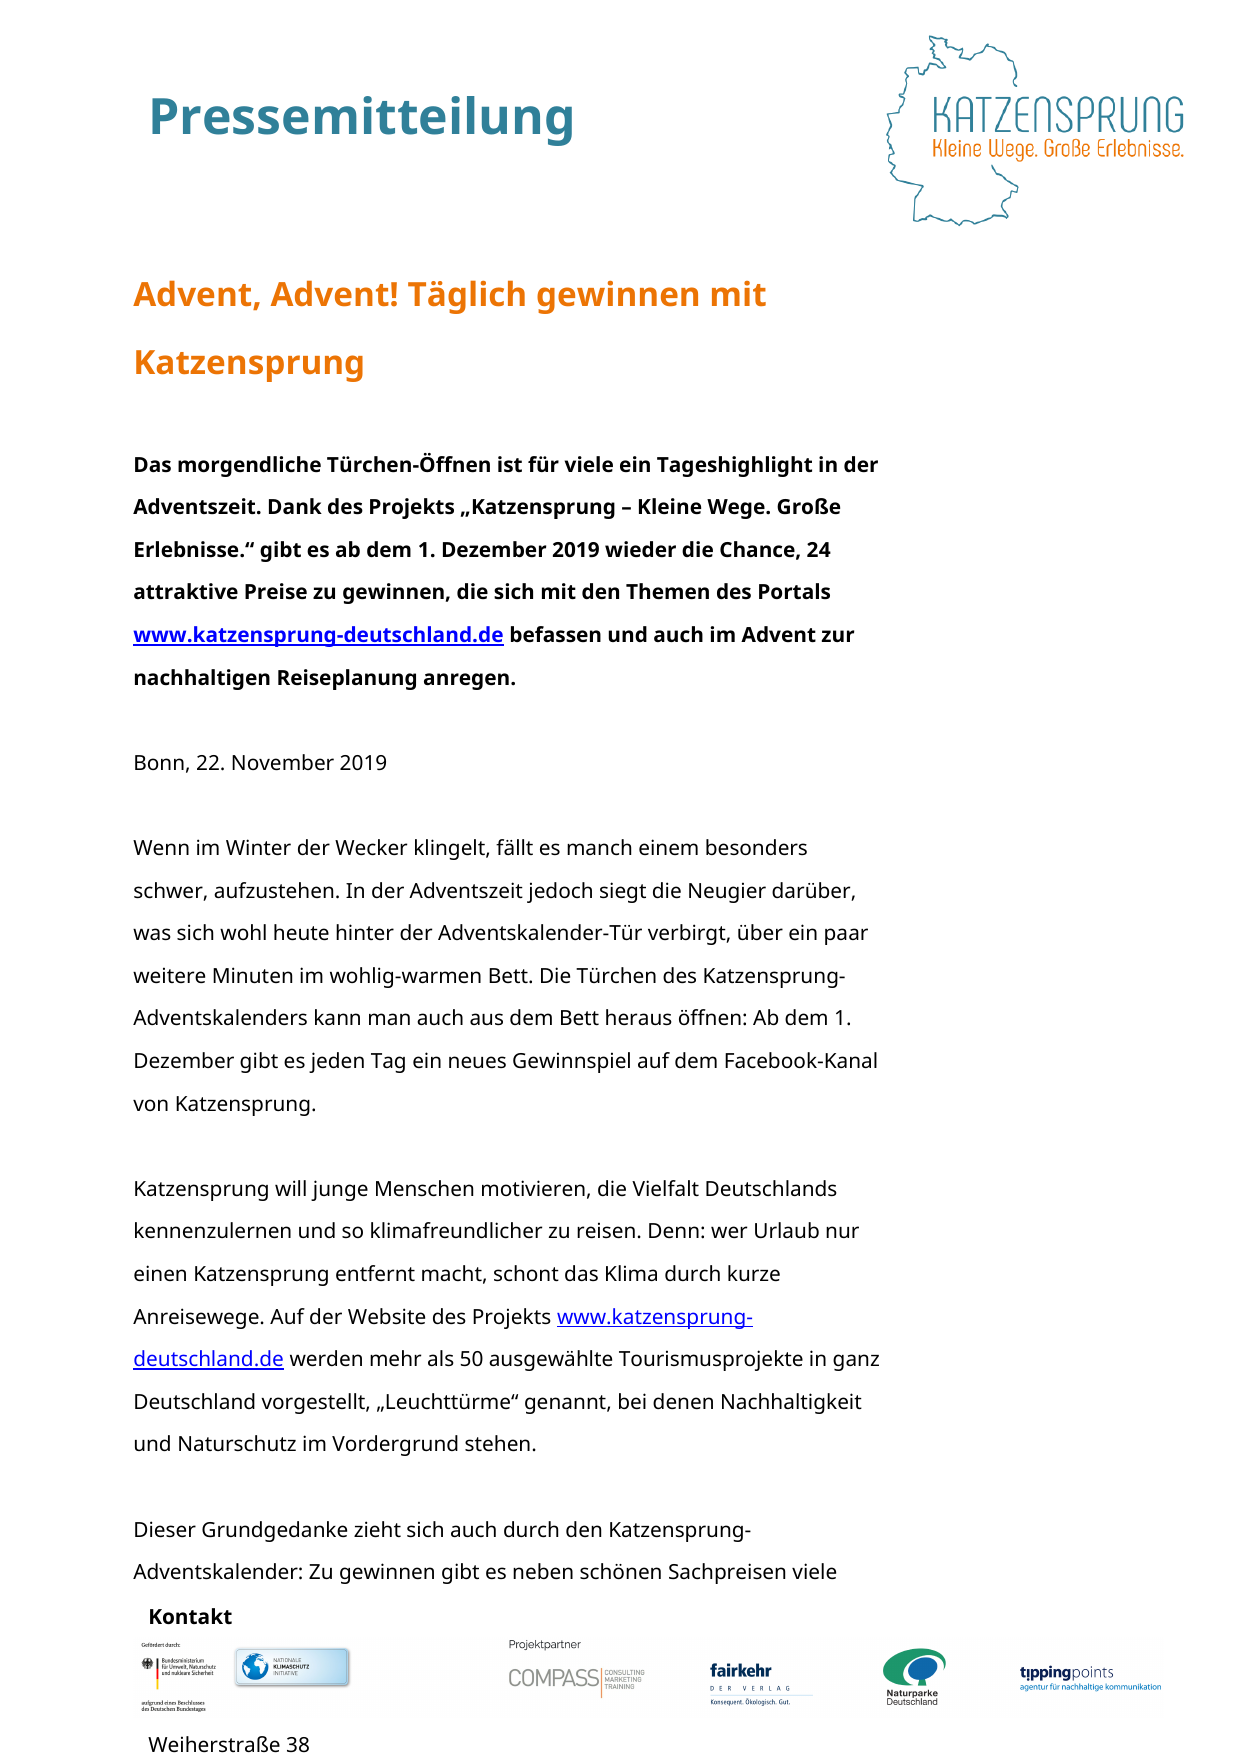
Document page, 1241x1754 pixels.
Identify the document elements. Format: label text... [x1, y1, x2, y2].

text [133, 1515, 887, 1586]
text Bonn, 22. November 2019 [133, 748, 887, 776]
text Advent, Advent! Täglich gewinnen mit Katzensprung [133, 271, 887, 384]
picture [133, 1637, 1165, 1718]
text Katzensprung will junge Menschen motivieren, die Vielfalt Deutschlands kennenzulernen und so klimafreundlicher zu reisen. Denn: wer Urlaub nur einen Katzensprung entfernt macht, schont das Klima durch kurze Anreisewege. Auf der Website des Projekts www.katzensprung-deutschland.de werden mehr als 50 ausgewählte Tourismusprojekte in ganz Deutschland vorgestellt, „Leuchttürme“ genannt, bei denen Nachhaltigkeit und Naturschutz im Vordergrund stehen. [133, 1174, 887, 1458]
text Wenn im Winter der Wecker klingelt, fällt es manch einem besonders schwer, aufzustehen. In der Adventszeit jedoch siegt die Neugier darüber, was sich wohl heute hinter der Adventskalender-Tür verbirgt, über ein paar weitere Minuten im wohlig-warmen Bett. Die Türchen des Katzensprung-Adventskalenders kann man auch aus dem Bett heraus öffnen: Ab dem 1. Dezember gibt es jeden Tag ein neues Gewinnspiel auf dem Facebook-Kanal von Katzensprung. [133, 833, 887, 1117]
text Das morgendliche Türchen-Öffnen ist für viele ein Tageshighlight in der Adventszeit. Dank des Projekts „Katzensprung – Kleine Wege. Große Erlebnisse.“ gibt es ab dem 1. Dezember 2019 wieder die Chance, 24 attraktive Preise zu gewinnen, die sich mit den Themen des Portals www.katzensprung-deutschland.de befassen und auch im Advent zur nachhaltigen Reiseplanung anregen. [133, 450, 887, 691]
